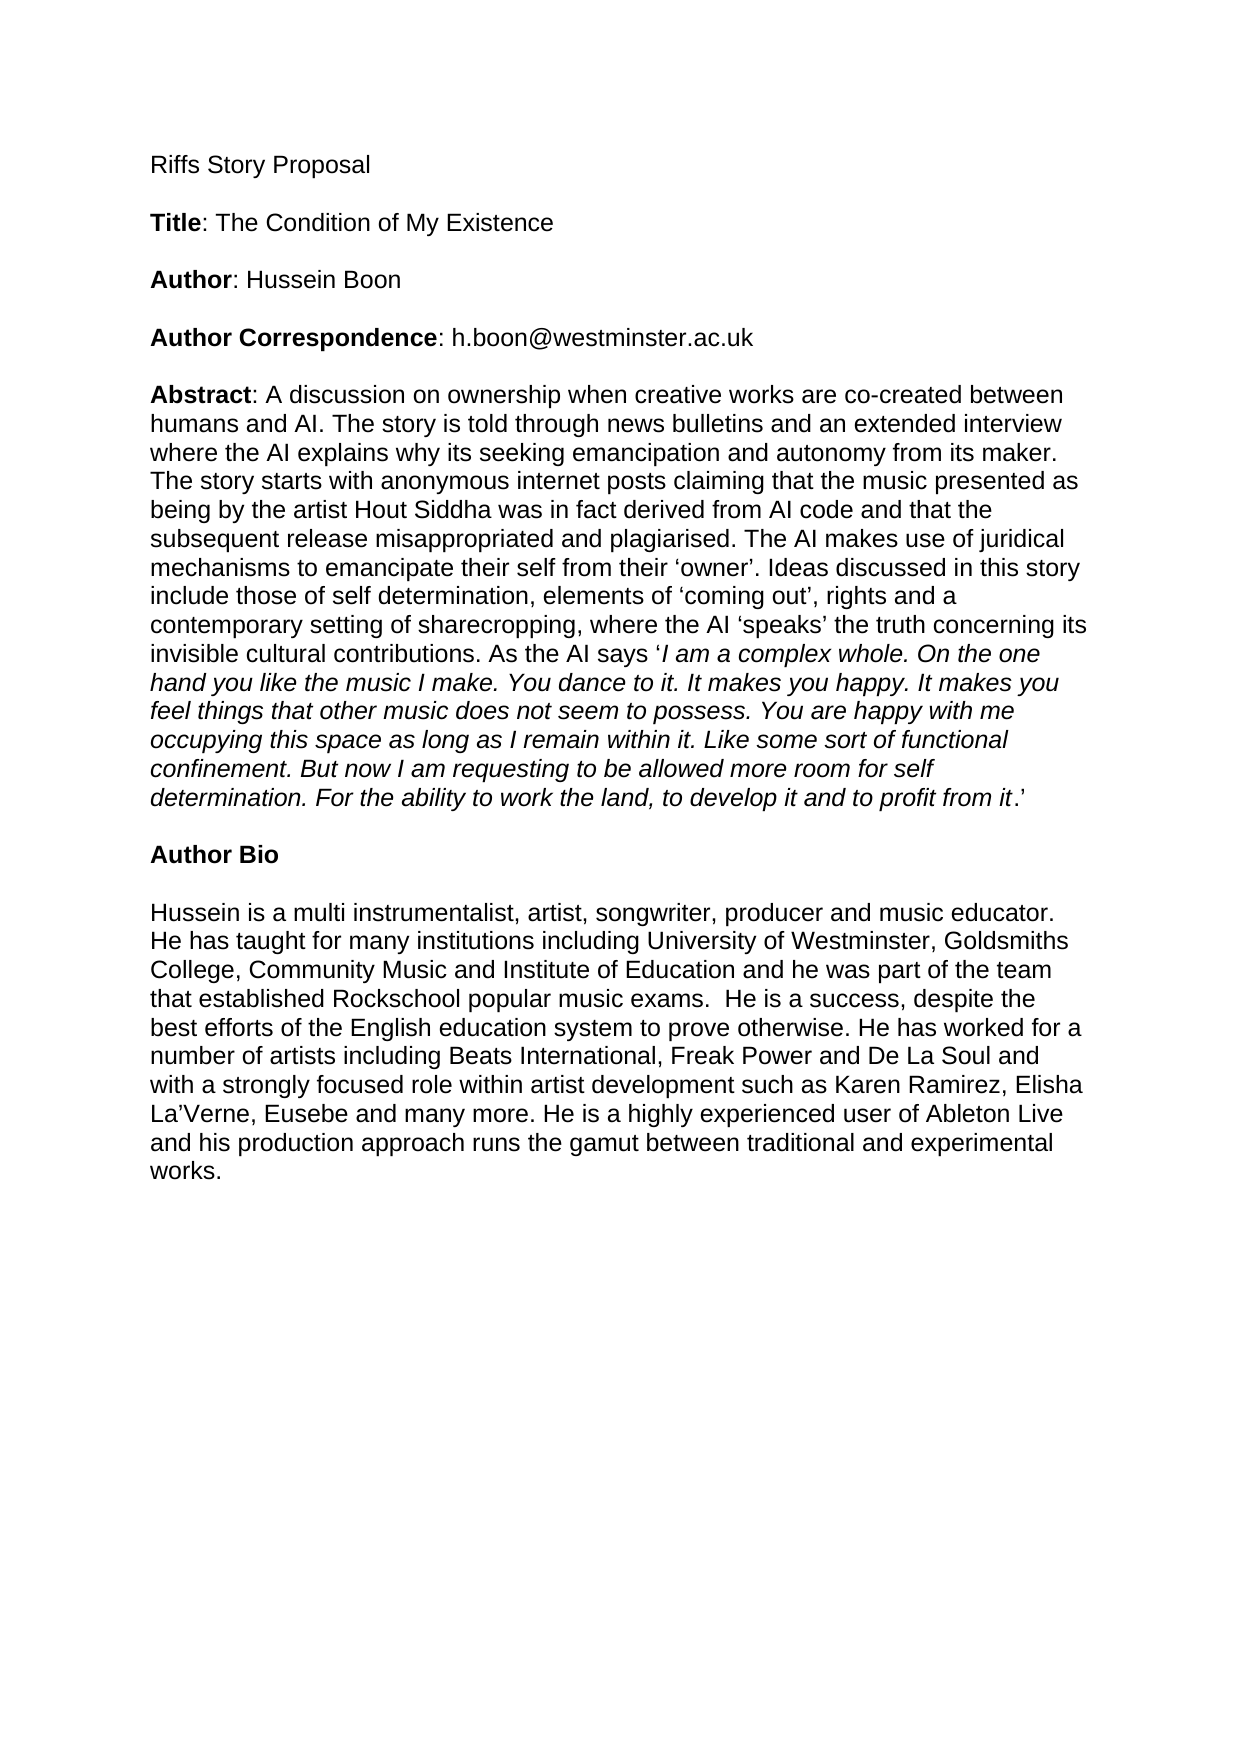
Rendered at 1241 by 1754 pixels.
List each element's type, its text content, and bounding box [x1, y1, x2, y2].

text Author Bio [150, 840, 1090, 869]
text Abstract: A discussion on ownership when creative works are co-created between humans and AI. The story is told through news bulletins and an extended interview where the AI explains why its seeking emancipation and autonomy from its maker. The story starts with anonymous internet posts claiming that the music presented as being by the artist Hout Siddha was in fact derived from AI code and that the subsequent release misappropriated and plagiarised. The AI makes use of juridical mechanisms to emancipate their self from their ‘owner’. Ideas discussed in this story include those of self determination, elements of ‘coming out’, rights and a contemporary setting of sharecropping, where the AI ‘speaks’ the truth concerning its invisible cultural contributions. As the AI says ‘I am a complex whole. On the one hand you like the music I make. You dance to it. It makes you happy. It makes you feel things that other music does not seem to possess. You are happy with me occupying this space as long as I remain within it. Like some sort of functional confinement. But now I am requesting to be allowed more room for self determination. For the ability to work the land, to develop it and to profit from it.’ [150, 380, 1090, 811]
text Riffs Story Proposal [150, 150, 1090, 179]
text Author: Hussein Boon [150, 265, 1090, 294]
text Title: The Condition of My Existence [150, 207, 1090, 236]
text Author Correspondence: h.boon@westminster.ac.uk [150, 322, 1090, 351]
text Hussein is a multi instrumentalist, artist, songwriter, producer and music educator. He has taught for many institutions including University of Westminster, Goldsmiths College, Community Music and Institute of Education and he was part of the team that established Rockschool popular music exams. He is a success, despite the best efforts of the English education system to prove otherwise. He has worked for a number of artists including Beats International, Freak Power and De La Soul and with a strongly focused role within artist development such as Karen Ramirez, Elisha La’Verne, Eusebe and many more. He is a highly experienced user of Ableton Live and his production approach runs the gamut between traditional and experimental works. [150, 897, 1090, 1185]
